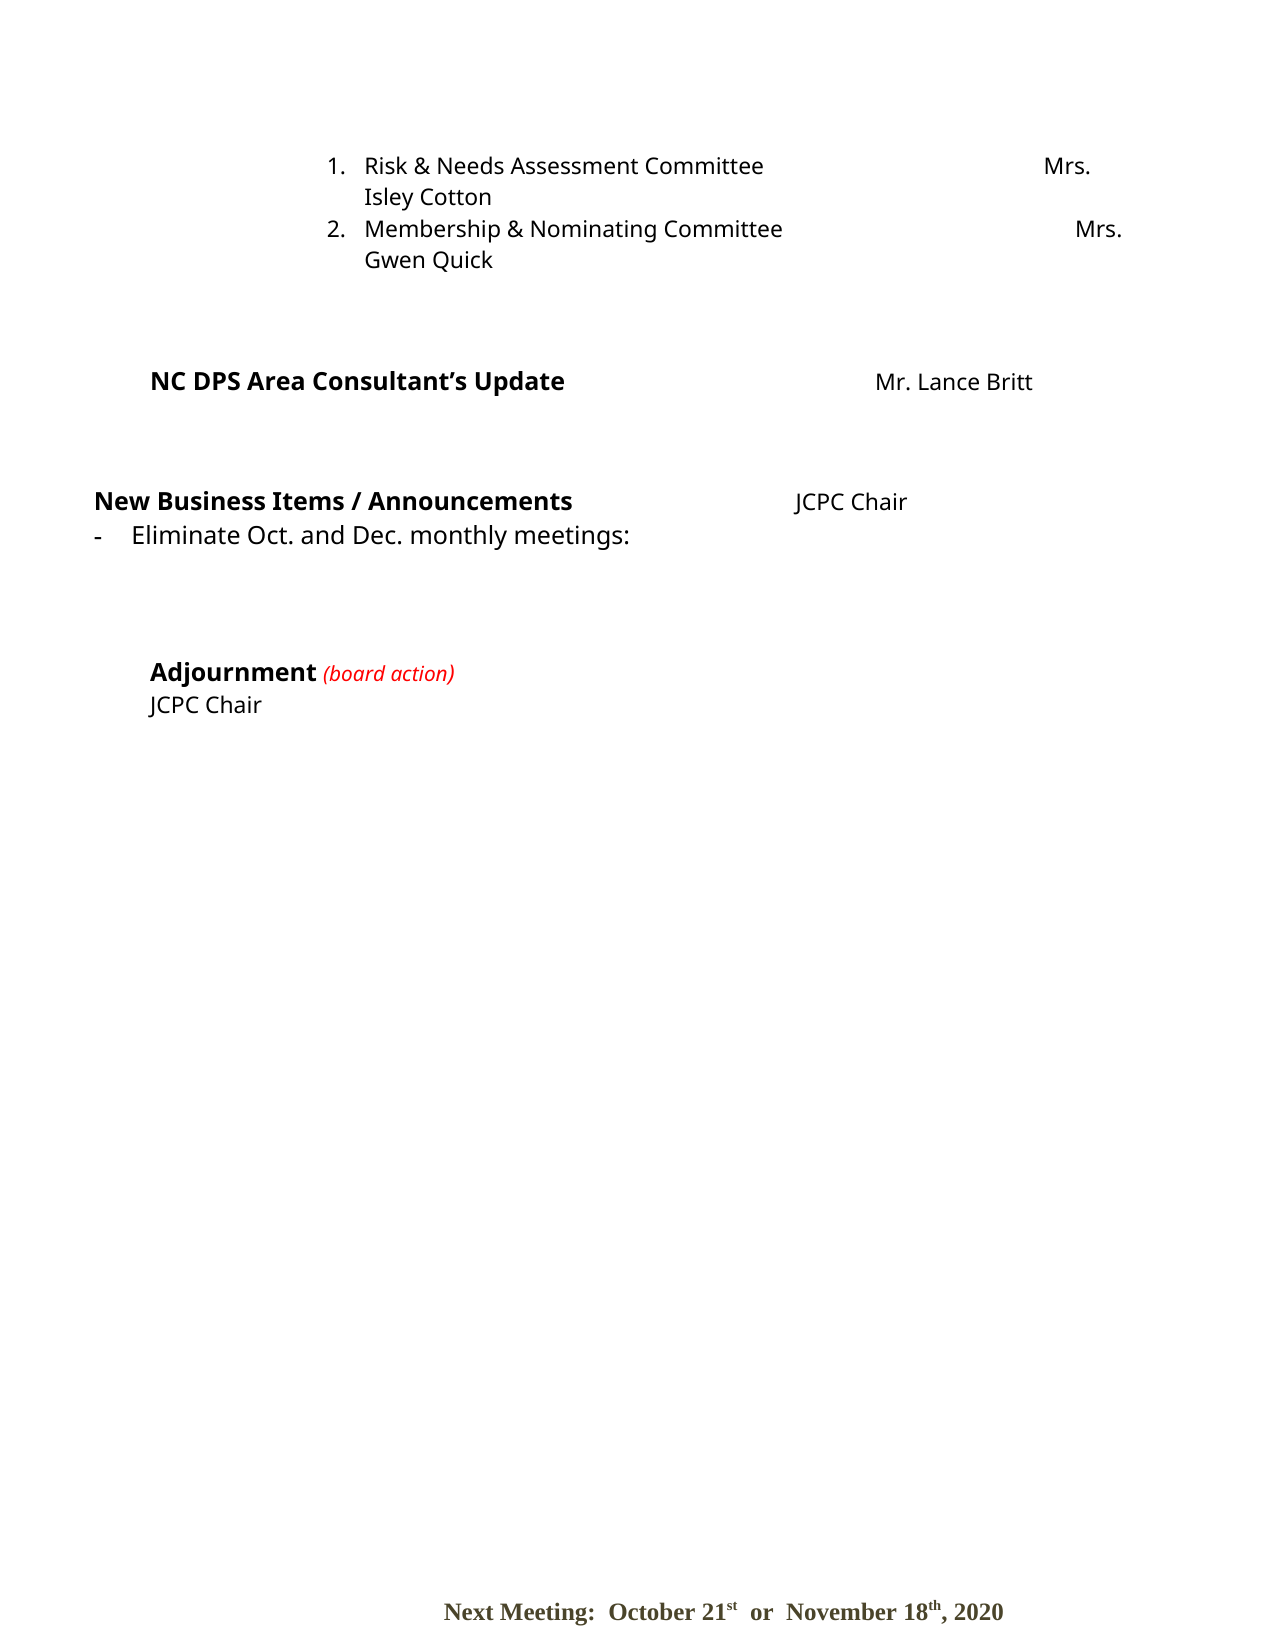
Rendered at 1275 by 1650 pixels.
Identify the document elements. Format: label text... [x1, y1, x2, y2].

list Risk & Needs Assessment Committee Mrs. Isley Cotton [327, 150, 1125, 212]
list Membership & Nominating Committee Mrs. Gwen Quick [327, 212, 1125, 275]
text NC DPS Area Consultant’s Update Mr. Lance Britt [150, 363, 1125, 397]
text New Business Items / Announcements JCPC Chair [94, 484, 1125, 518]
list Eliminate Oct. and Dec. monthly meetings: [94, 518, 1125, 552]
text Adjournment (board action) JCPC Chair [150, 655, 1125, 720]
